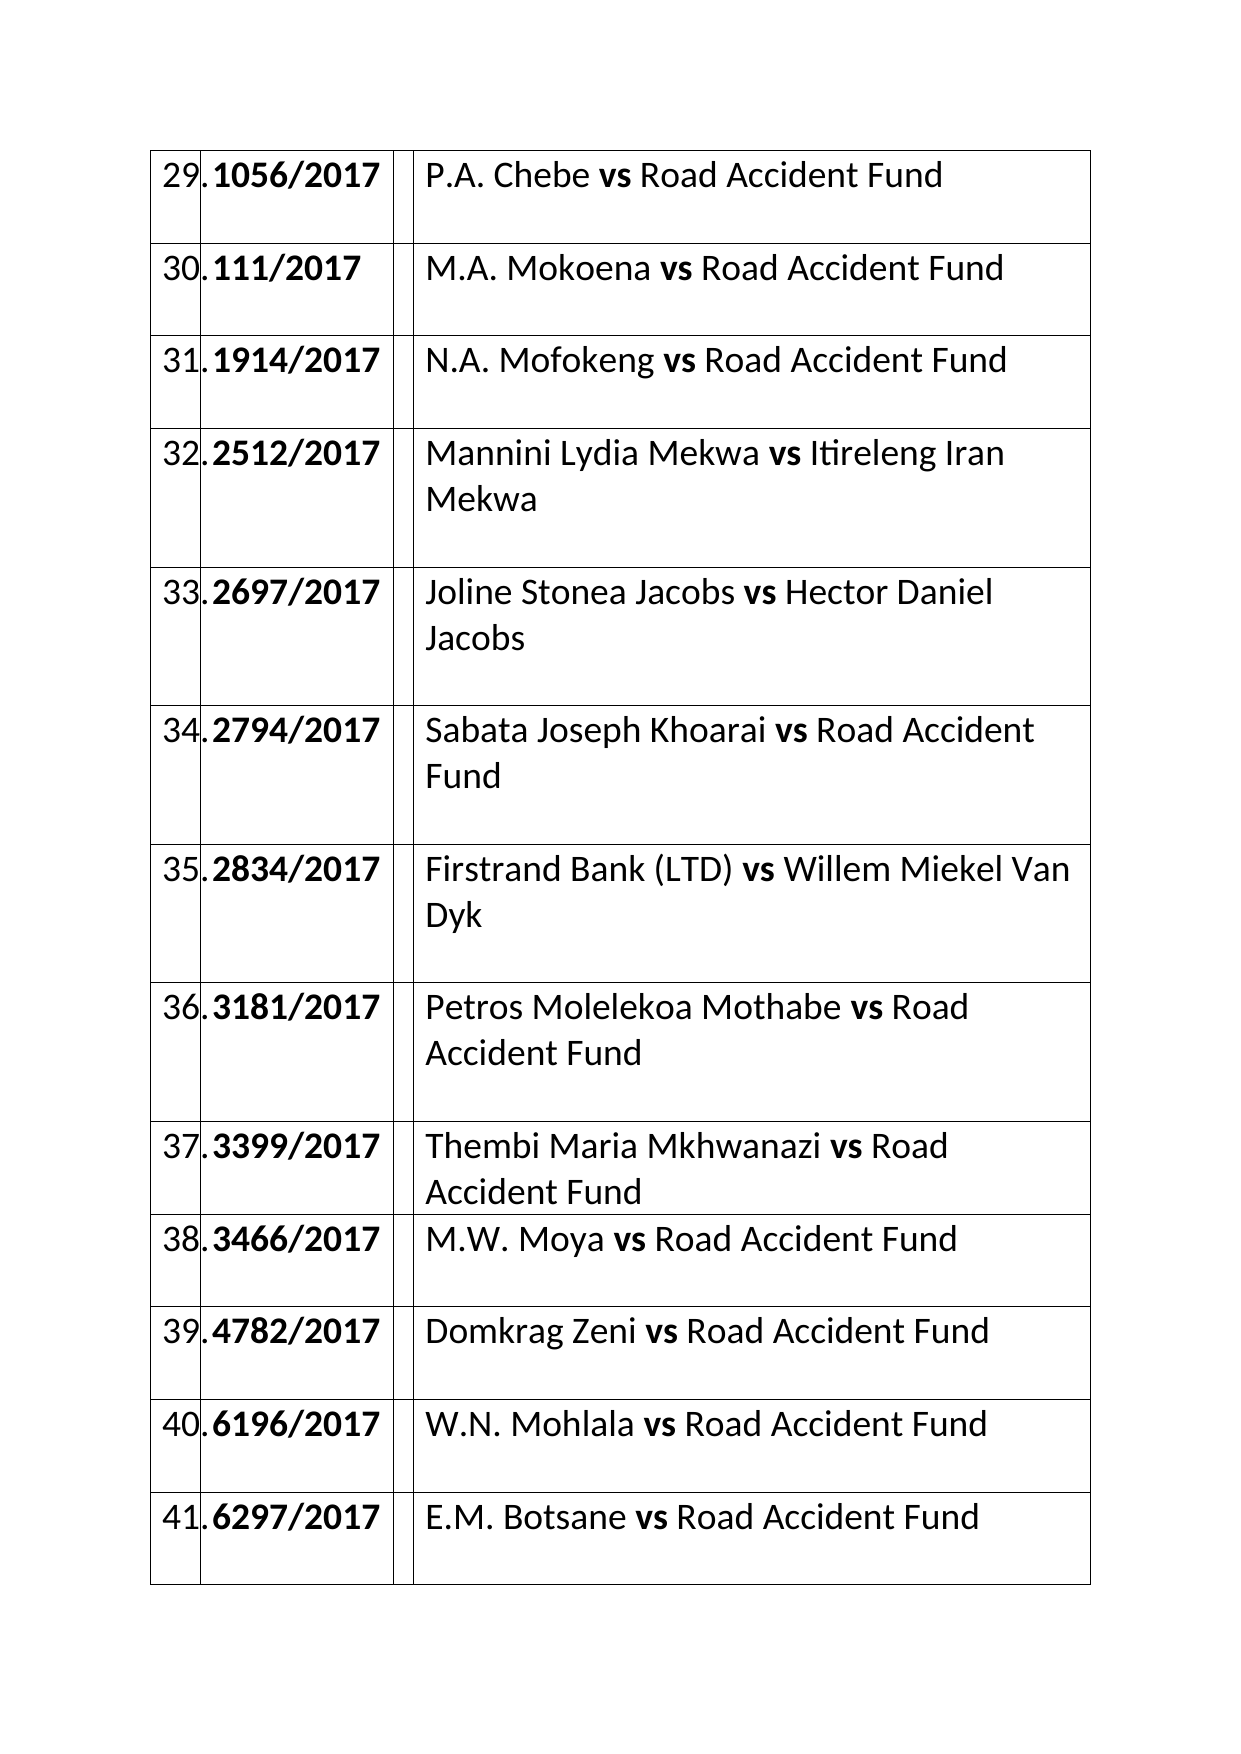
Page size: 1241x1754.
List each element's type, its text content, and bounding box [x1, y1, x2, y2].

table_cell [394, 244, 413, 335]
table_cell 3181/2017 [201, 983, 393, 1121]
table_cell Petros Molelekoa Mothabe vs Road Accident Fund [414, 983, 1090, 1121]
table_cell [394, 1122, 413, 1213]
table_cell [394, 845, 413, 982]
table_cell 3399/2017 [201, 1122, 393, 1213]
table_cell N.A. Mofokeng vs Road Accident Fund [414, 336, 1090, 428]
table_cell 4782/2017 [201, 1307, 393, 1399]
table_cell 6297/2017 [201, 1493, 393, 1584]
table_cell 1056/2017 [201, 151, 393, 243]
table_cell [151, 1307, 200, 1399]
table_cell [151, 1493, 200, 1584]
table_cell [151, 1215, 200, 1306]
table_cell 6196/2017 [201, 1400, 393, 1492]
table_cell [151, 1122, 200, 1213]
table_cell 2697/2017 [201, 568, 393, 705]
table_cell E.M. Botsane vs Road Accident Fund [414, 1493, 1090, 1584]
table_cell [394, 429, 413, 567]
table_cell Firstrand Bank (LTD) vs Willem Miekel Van Dyk [414, 845, 1090, 982]
table_cell Thembi Maria Mkhwanazi vs Road Accident Fund [414, 1122, 1090, 1213]
table_cell [151, 706, 200, 844]
table_cell [394, 1307, 413, 1399]
table_cell Mannini Lydia Mekwa vs Itireleng Iran Mekwa [414, 429, 1090, 567]
table_cell [151, 983, 200, 1121]
table_cell [151, 336, 200, 428]
table_cell [151, 568, 200, 705]
table_cell 2794/2017 [201, 706, 393, 844]
table_cell [394, 568, 413, 705]
table_cell [151, 1400, 200, 1492]
table_cell 1914/2017 [201, 336, 393, 428]
table_cell [394, 1215, 413, 1306]
table_cell [394, 1493, 413, 1584]
table_cell 111/2017 [201, 244, 393, 335]
table_cell Domkrag Zeni vs Road Accident Fund [414, 1307, 1090, 1399]
table_cell [394, 336, 413, 428]
table_cell W.N. Mohlala vs Road Accident Fund [414, 1400, 1090, 1492]
table_cell 2834/2017 [201, 845, 393, 982]
table_cell [394, 706, 413, 844]
table_cell [394, 983, 413, 1121]
table_cell Joline Stonea Jacobs vs Hector Daniel Jacobs [414, 568, 1090, 705]
table_cell Sabata Joseph Khoarai vs Road Accident Fund [414, 706, 1090, 844]
table_cell 3466/2017 [201, 1215, 393, 1306]
table_cell M.A. Mokoena vs Road Accident Fund [414, 244, 1090, 335]
table_cell [151, 244, 200, 335]
table_cell P.A. Chebe vs Road Accident Fund [414, 151, 1090, 243]
table_cell [394, 1400, 413, 1492]
table_cell M.W. Moya vs Road Accident Fund [414, 1215, 1090, 1306]
table_cell [151, 429, 200, 567]
table_cell [151, 151, 200, 243]
table_cell 2512/2017 [201, 429, 393, 567]
table_cell [394, 151, 413, 243]
table_cell [151, 845, 200, 982]
